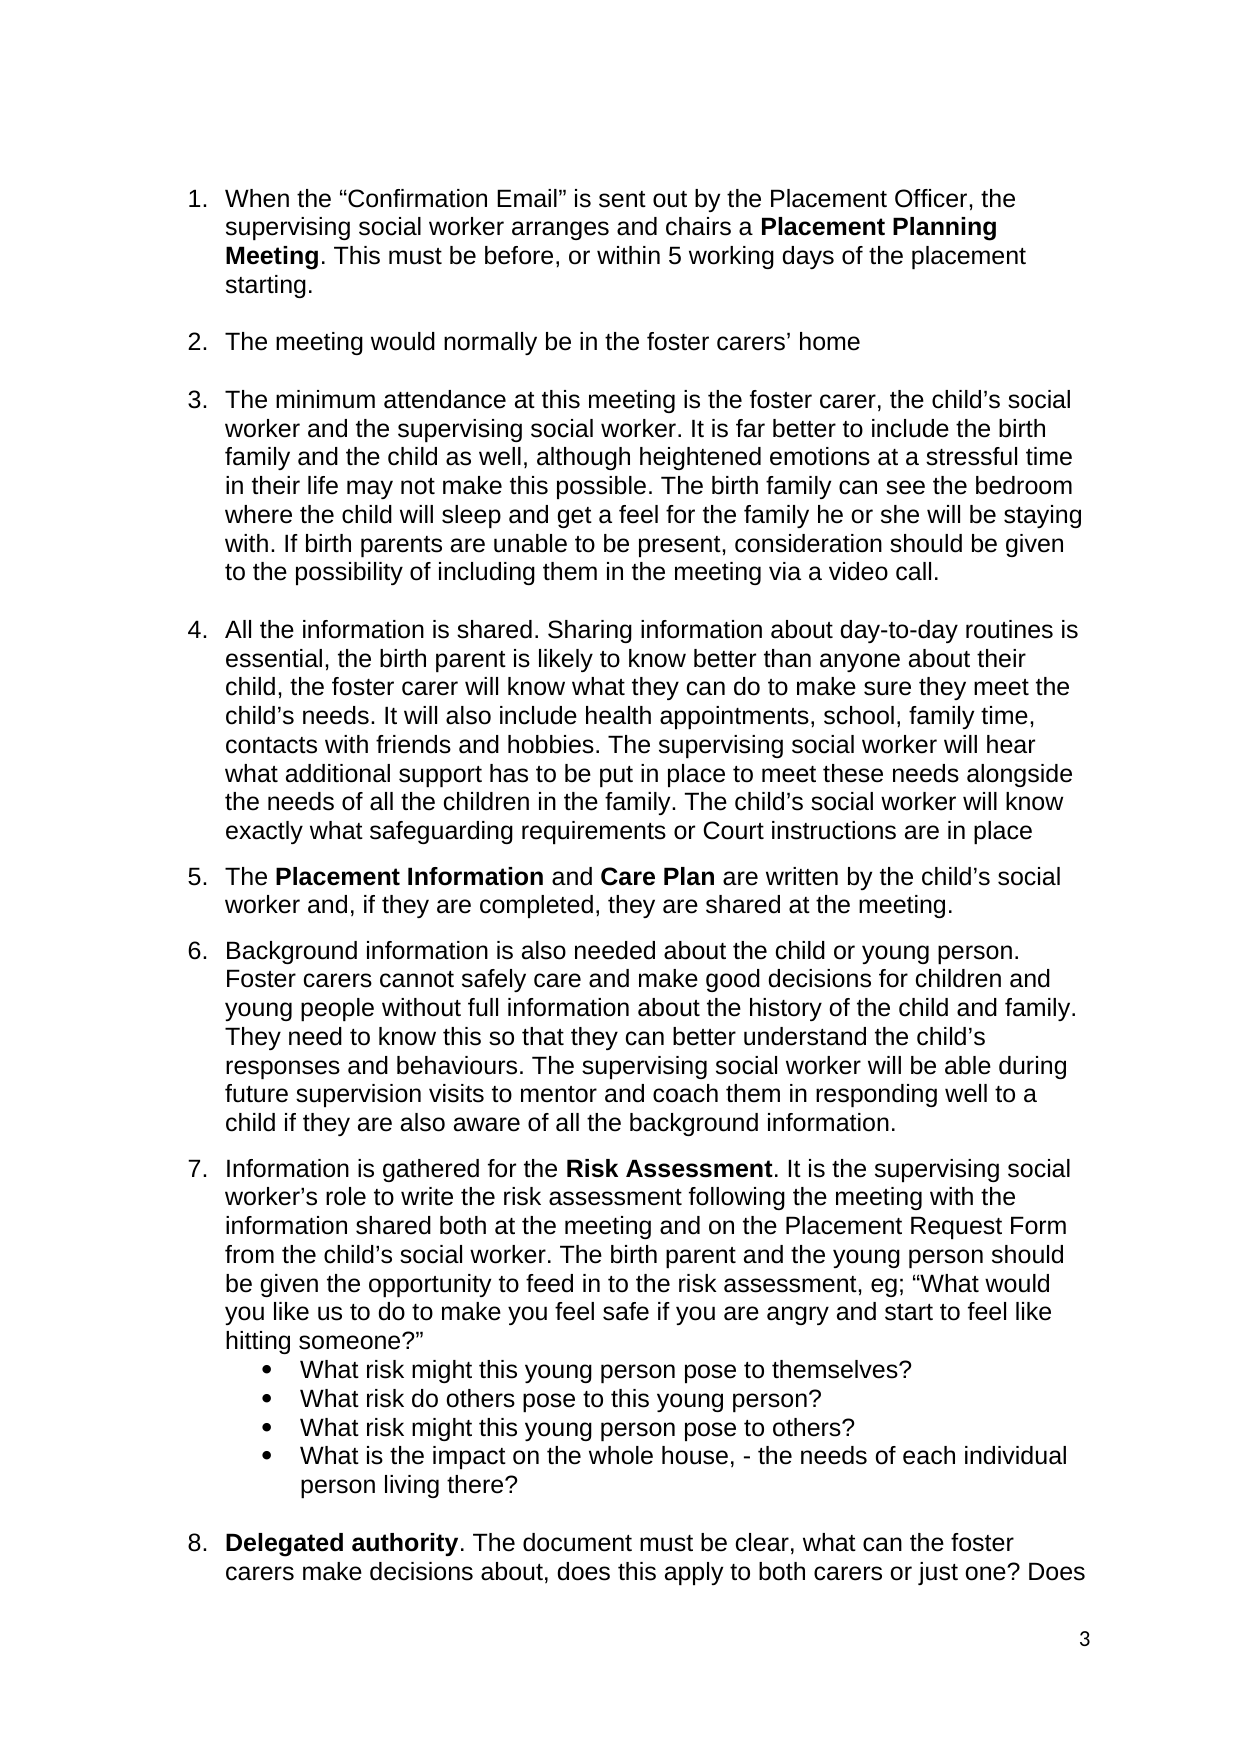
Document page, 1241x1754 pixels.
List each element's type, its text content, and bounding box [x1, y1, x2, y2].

list The minimum attendance at this meeting is the foster carer, the child’s social worker and the supervising social worker. It is far better to include the birth family and the child as well, although heightened emotions at a stressful time in their life may not make this possible. The birth family can see the bedroom where the child will sleep and get a feel for the family he or she will be staying with. If birth parents are unable to be present, consideration should be given to the possibility of including them in the meeting via a video call. [187, 385, 1090, 586]
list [187, 1528, 1090, 1585]
list Background information is also needed about the child or young person. Foster carers cannot safely care and make good decisions for children and young people without full information about the history of the child and family. They need to know this so that they can better understand the child’s responses and behaviours. The supervising social worker will be able during future supervision visits to mentor and coach them in responding well to a child if they are also aware of all the background information. [187, 936, 1090, 1137]
list All the information is shared. Sharing information about day-to-day routines is essential, the birth parent is likely to know better than anyone about their child, the foster carer will know what they can do to make sure they meet the child’s needs. It will also include health appointments, school, family time, contacts with friends and hobbies. The supervising social worker will hear what additional support has to be put in place to meet these needs alongside the needs of all the children in the family. The child’s social worker will know exactly what safeguarding requirements or Court instructions are in place [187, 615, 1090, 845]
list What is the impact on the whole house, - the needs of each individual person living there? [262, 1441, 1090, 1499]
list Information is gathered for the Risk Assessment. It is the supervising social worker’s role to write the risk assessment following the meeting with the information shared both at the meeting and on the Placement Request Form from the child’s social worker. The birth parent and the young person should be given the opportunity to feed in to the risk assessment, eg; “What would you like us to do to make you feel safe if you are angry and start to feel like hitting someone?” [187, 1153, 1090, 1355]
list What risk do others pose to this young person? [262, 1384, 1090, 1412]
list The meeting would normally be in the foster carers’ home [187, 327, 1090, 356]
list When the “Confirmation Email” is sent out by the Placement Officer, the supervising social worker arranges and chairs a Placement Planning Meeting. This must be before, or within 5 working days of the placement starting. [187, 183, 1090, 298]
list What risk might this young person pose to themselves? [262, 1355, 1090, 1384]
list The Placement Information and Care Plan are written by the child’s social worker and, if they are completed, they are shared at the meeting. [187, 861, 1090, 919]
list What risk might this young person pose to others? [262, 1412, 1090, 1441]
